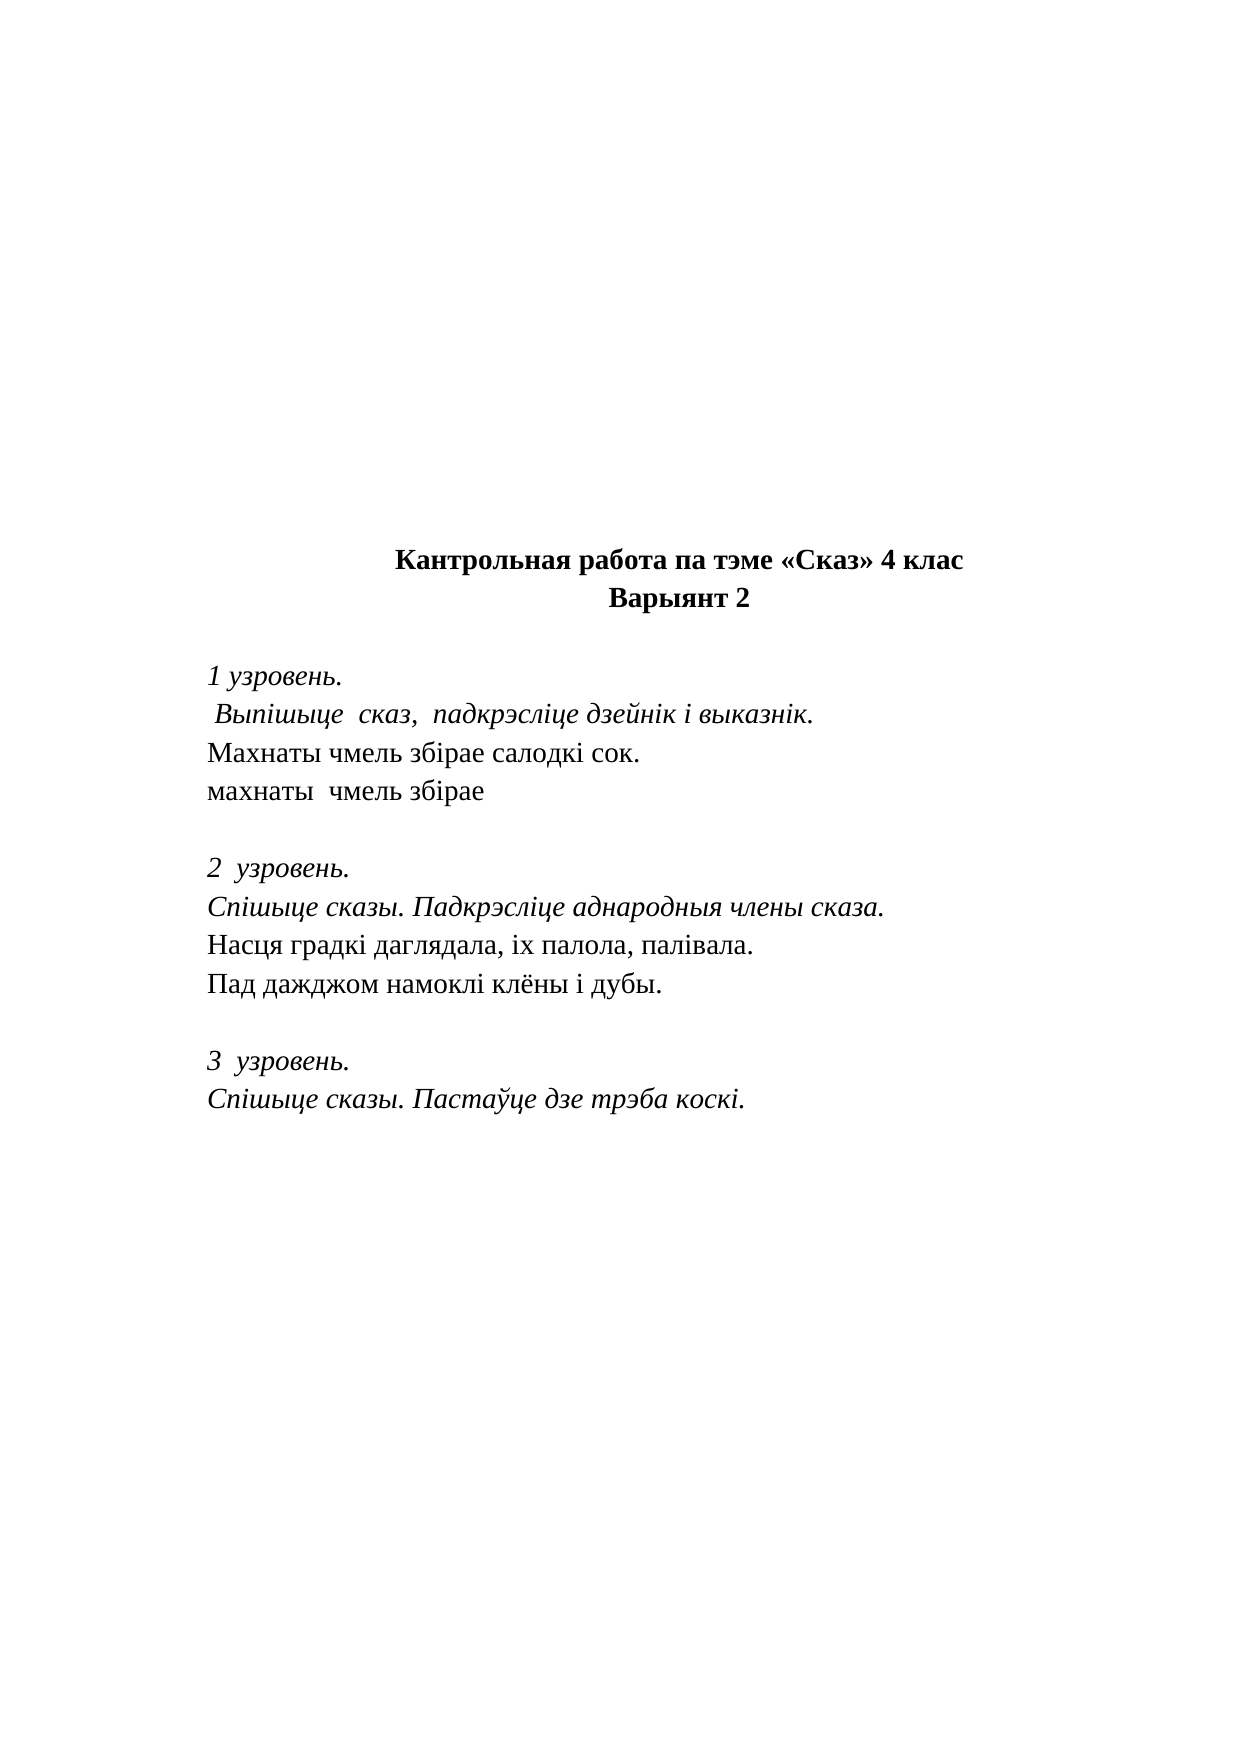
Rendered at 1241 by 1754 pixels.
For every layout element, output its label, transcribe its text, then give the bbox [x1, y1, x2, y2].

subtitle 1 узровень. [177, 658, 1152, 691]
subtitle Кантрольная работа па тэме «Сказ» 4 клас [177, 542, 1152, 576]
subtitle Махнаты чмель збірае салодкі сок. [177, 735, 1152, 768]
subtitle Выпiшыце сказ, падкрэслiце дзейнiк i выказнiк. [177, 696, 1152, 730]
subtitle Пад дажджом намоклі клёны і дубы. [177, 966, 1152, 999]
subtitle 2 узровень. [177, 850, 1152, 884]
subtitle махнаты чмель збірае [177, 773, 1152, 807]
subtitle Варыянт 2 [177, 581, 1152, 614]
subtitle Насця градкі даглядала, іх палола, палівала. [177, 927, 1152, 961]
subtitle Спiшыце сказы. Падкрэслiце аднародныя члены сказа. [177, 889, 1152, 922]
subtitle 3 узровень. [177, 1043, 1152, 1077]
subtitle Спiшыце сказы. Пастаўце дзе трэба коскi. [177, 1082, 1152, 1115]
